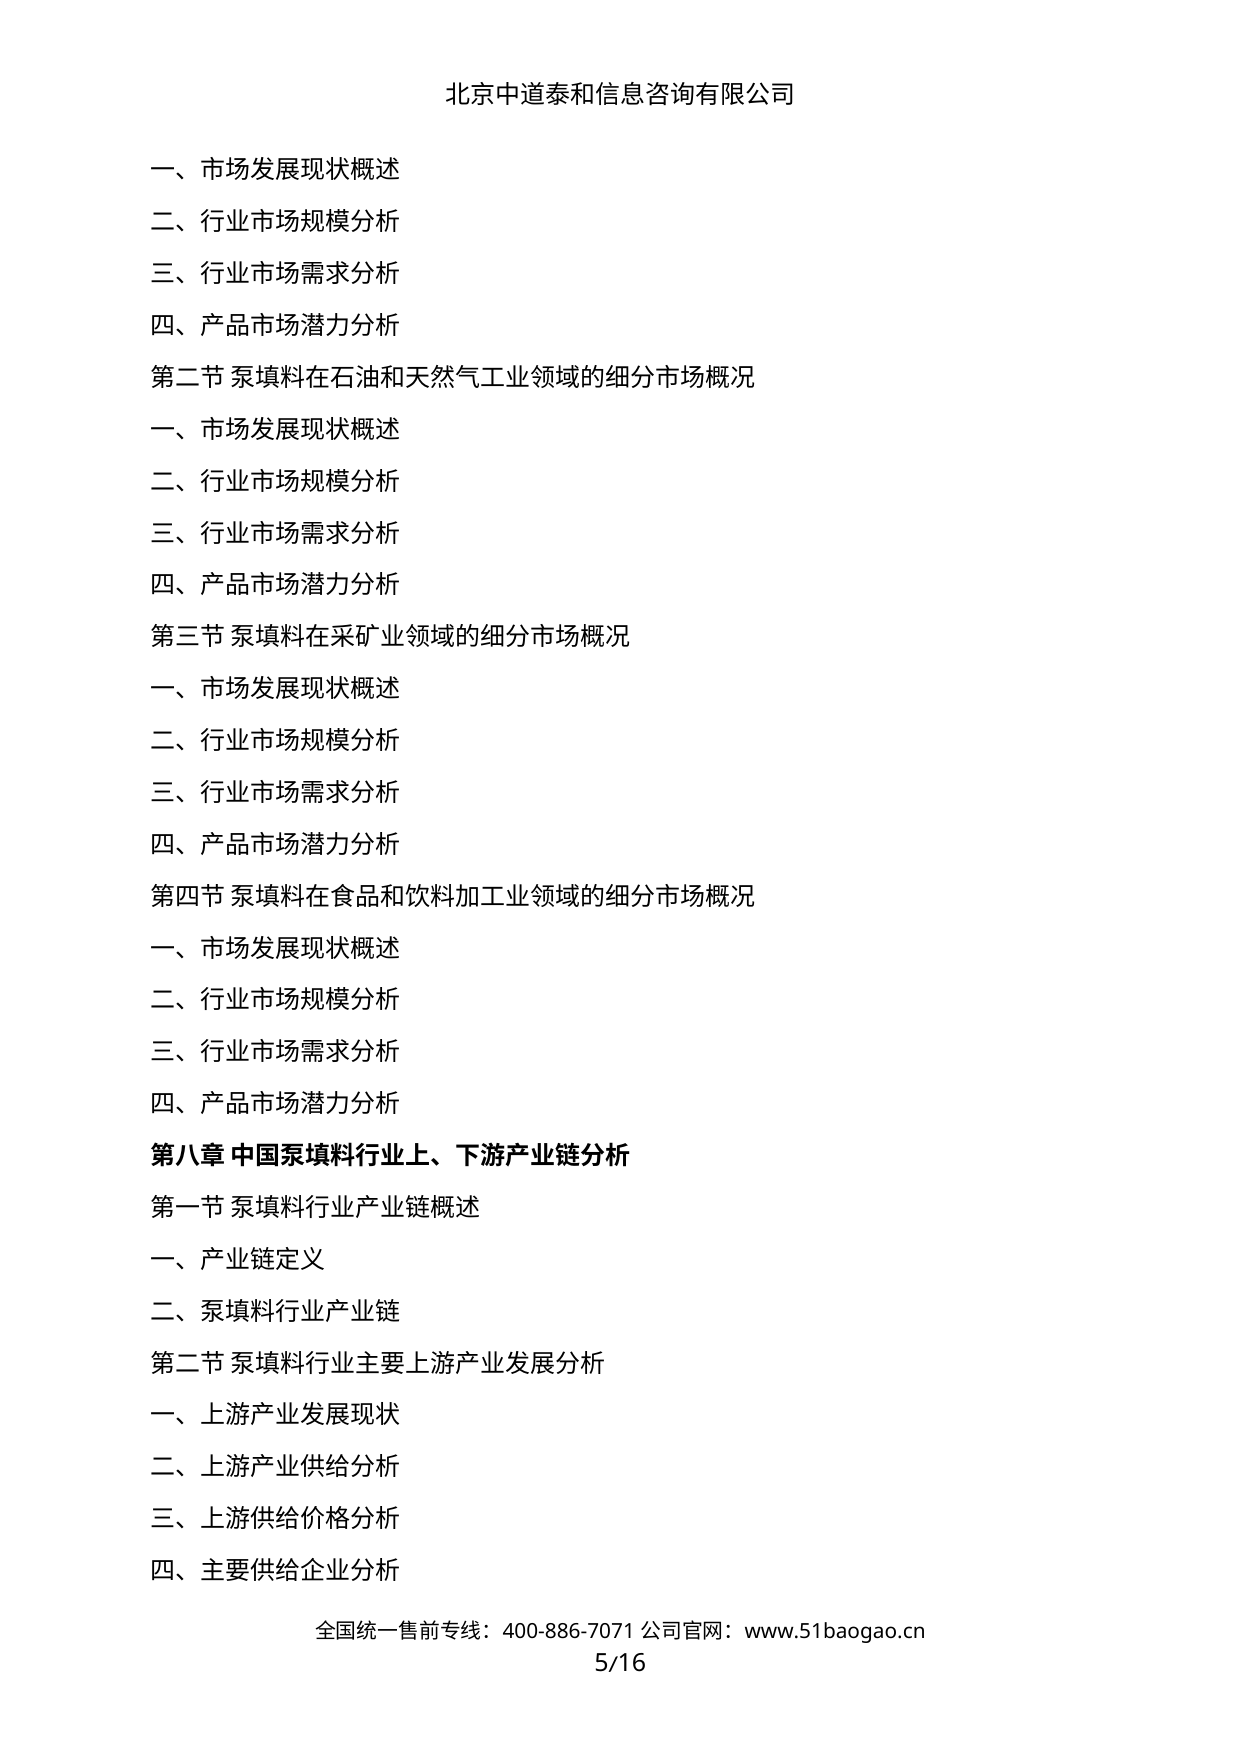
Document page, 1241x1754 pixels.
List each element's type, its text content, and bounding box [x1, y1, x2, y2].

text 第二节 泵填料在石油和天然气工业领域的细分市场概况 [150, 357, 1090, 394]
text 三、行业市场需求分析 [150, 513, 1090, 549]
text 三、行业市场需求分析 [150, 772, 1090, 809]
text 一、市场发展现状概述 [150, 928, 1090, 964]
text 二、行业市场规模分析 [150, 461, 1090, 497]
text 第三节 泵填料在采矿业领域的细分市场概况 [150, 617, 1090, 653]
text 三、行业市场需求分析 [150, 254, 1090, 290]
text 一、产业链定义 [150, 1239, 1090, 1276]
text 二、行业市场规模分析 [150, 980, 1090, 1016]
text 三、行业市场需求分析 [150, 1032, 1090, 1068]
text 三、上游供给价格分析 [150, 1499, 1090, 1535]
text 四、产品市场潜力分析 [150, 306, 1090, 342]
text 四、产品市场潜力分析 [150, 1084, 1090, 1120]
text 四、主要供给企业分析 [150, 1551, 1090, 1587]
text 二、行业市场规模分析 [150, 202, 1090, 238]
text 二、行业市场规模分析 [150, 721, 1090, 757]
text 第八章 中国泵填料行业上、下游产业链分析 [150, 1136, 1090, 1172]
text 四、产品市场潜力分析 [150, 565, 1090, 601]
text 第二节 泵填料行业主要上游产业发展分析 [150, 1343, 1090, 1379]
text 四、产品市场潜力分析 [150, 824, 1090, 861]
text 一、上游产业发展现状 [150, 1395, 1090, 1431]
text 二、泵填料行业产业链 [150, 1291, 1090, 1327]
text 第四节 泵填料在食品和饮料加工业领域的细分市场概况 [150, 876, 1090, 912]
text 一、市场发展现状概述 [150, 150, 1090, 186]
text 一、市场发展现状概述 [150, 669, 1090, 705]
text 二、上游产业供给分析 [150, 1447, 1090, 1483]
text 第一节 泵填料行业产业链概述 [150, 1187, 1090, 1224]
text 一、市场发展现状概述 [150, 409, 1090, 446]
